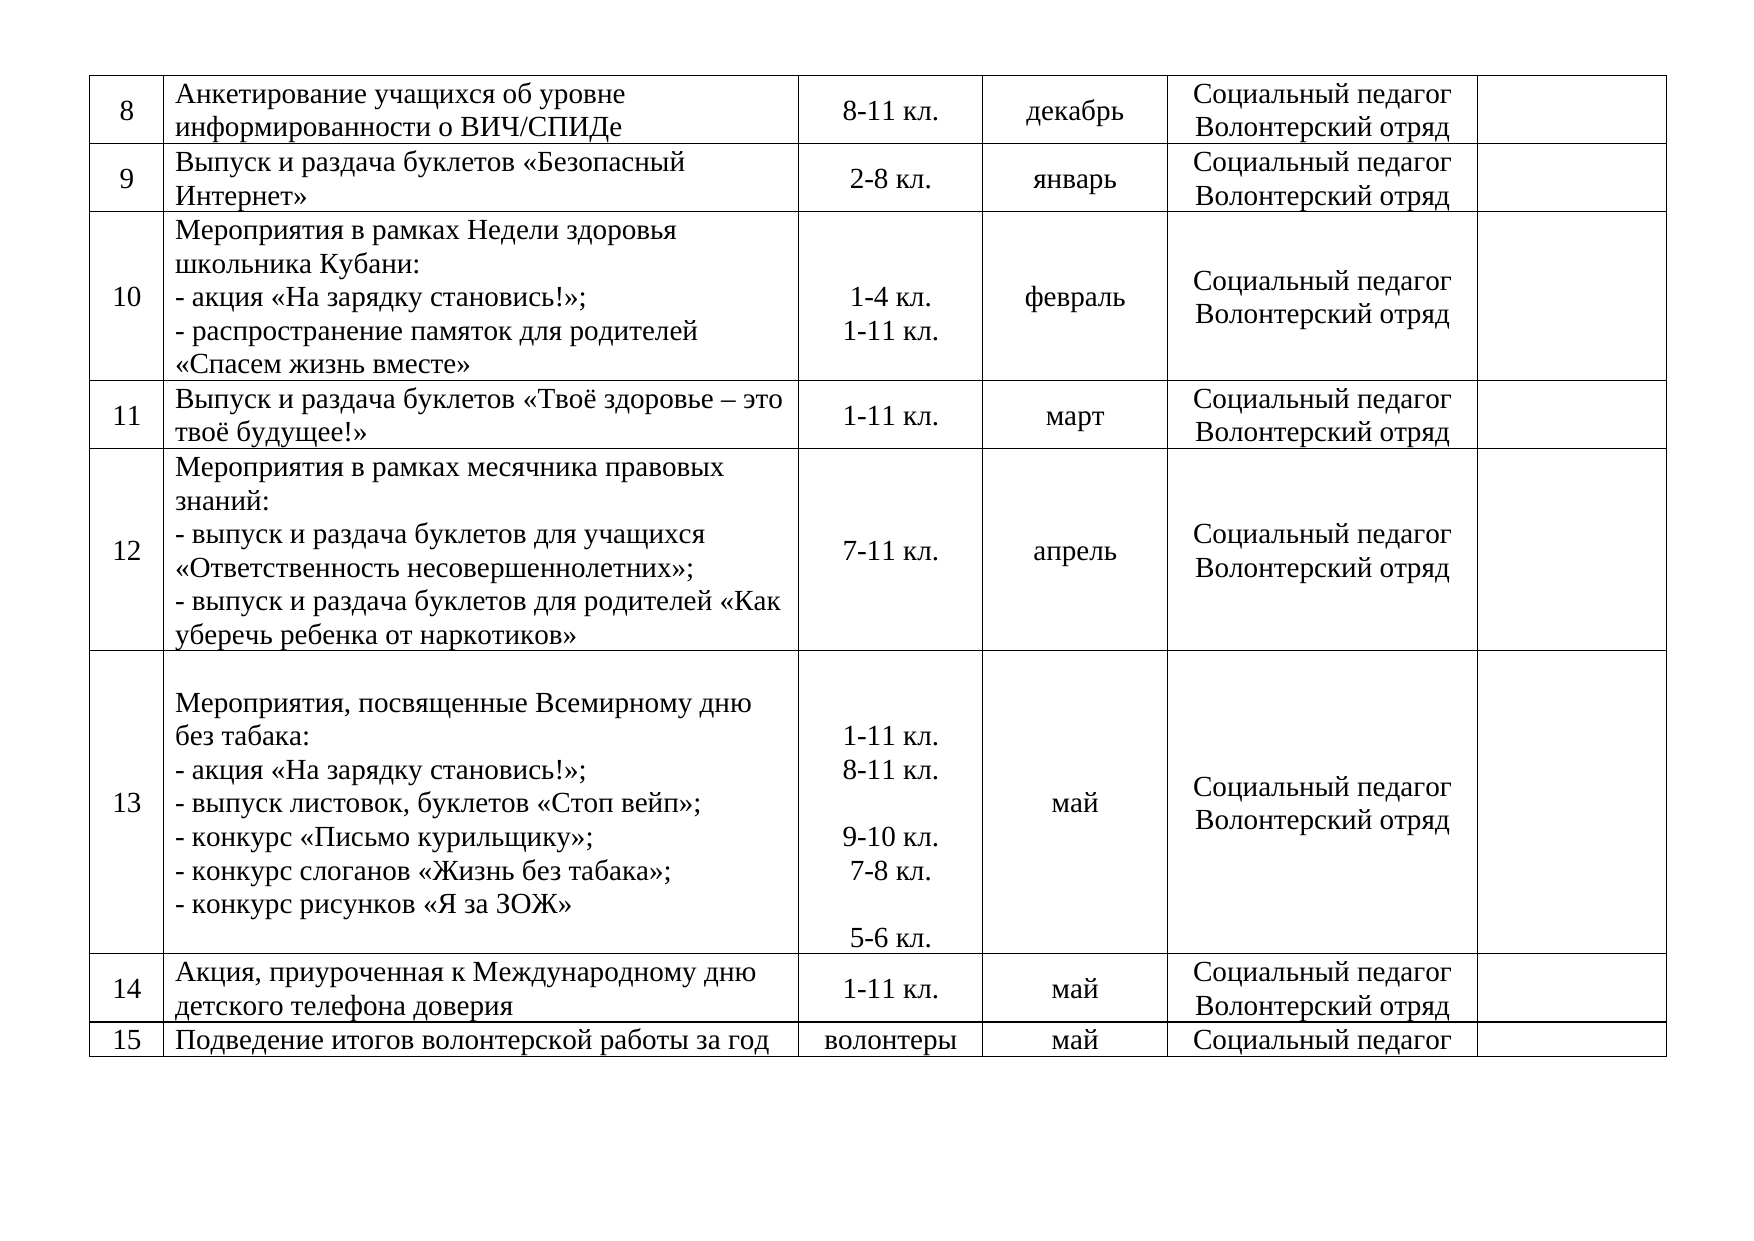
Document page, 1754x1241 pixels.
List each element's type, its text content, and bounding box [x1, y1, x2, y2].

table_cell Выпуск и раздача буклетов «Безопасный Интернет» [164, 144, 798, 211]
table_cell Мероприятия, посвященные Всемирному дню без табака: - акция «На зарядку становись!»; - выпуск листовок, буклетов «Стоп вейп»; - конкурс «Письмо курильщику»; - конкурс слоганов «Жизнь без табака»; - конкурс рисунков «Я за ЗОЖ» [164, 651, 798, 953]
table_cell май [983, 954, 1167, 1021]
table_cell Мероприятия в рамках Недели здоровья школьника Кубани: - акция «На зарядку становись!»; - распространение памяток для родителей «Спасем жизнь вместе» [164, 212, 798, 380]
table_cell Социальный педагог Волонтерский отряд [1168, 212, 1477, 380]
table_cell Выпуск и раздача буклетов «Твоё здоровье – это твоё будущее!» [164, 381, 798, 448]
table_cell 12 [90, 449, 163, 650]
table_cell май [983, 1023, 1167, 1056]
table_cell [1478, 144, 1666, 211]
table_cell декабрь [983, 76, 1167, 143]
table_cell 11 [90, 381, 163, 448]
table_cell 9 [90, 144, 163, 211]
table_cell 7-11 кл. [799, 449, 982, 650]
table_cell 1-11 кл. 8-11 кл. 9-10 кл. 7-8 кл. 5-6 кл. [799, 651, 982, 953]
table_cell май [983, 651, 1167, 953]
table_cell 13 [90, 651, 163, 953]
table_cell волонтеры [799, 1023, 982, 1056]
table_cell 8-11 кл. [799, 76, 982, 143]
table_cell апрель [983, 449, 1167, 650]
table_cell [1478, 954, 1666, 1021]
table_cell март [983, 381, 1167, 448]
table_cell 10 [90, 212, 163, 380]
table_cell 15 [90, 1023, 163, 1056]
table_cell Социальный педагог Волонтерский отряд [1168, 651, 1477, 953]
table_cell 1-11 кл. [799, 954, 982, 1021]
table_cell [1478, 651, 1666, 953]
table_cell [1168, 76, 1477, 143]
table_cell [1478, 212, 1666, 380]
table_cell [1478, 381, 1666, 448]
table_cell 14 [90, 954, 163, 1021]
table_cell 8 [90, 76, 163, 143]
table_cell [1478, 1023, 1666, 1056]
table_cell 1-4 кл. 1-11 кл. [799, 212, 982, 380]
table_cell февраль [983, 212, 1167, 380]
table_cell 1-11 кл. [799, 381, 982, 448]
table_cell [1478, 76, 1666, 143]
table_cell Социальный педагог Волонтерский отряд [1168, 954, 1477, 1021]
table_cell [1478, 449, 1666, 650]
table_cell Акция, приуроченная к Международному дню детского телефона доверия [164, 954, 798, 1021]
table_cell Социальный педагог [1168, 1023, 1477, 1056]
table_cell Подведение итогов волонтерской работы за год [164, 1023, 798, 1056]
table_cell Социальный педагог Волонтерский отряд [1168, 144, 1477, 211]
table_cell январь [983, 144, 1167, 211]
table_cell 2-8 кл. [799, 144, 982, 211]
table_cell Анкетирование учащихся об уровне информированности о ВИЧ/СПИДе [164, 76, 798, 143]
table_cell Социальный педагог Волонтерский отряд [1168, 381, 1477, 448]
table_cell Мероприятия в рамках месячника правовых знаний: - выпуск и раздача буклетов для учащихся «Ответственность несовершеннолетних»; - выпуск и раздача буклетов для родителей «Как уберечь ребенка от наркотиков» [164, 449, 798, 650]
table_cell Социальный педагог Волонтерский отряд [1168, 449, 1477, 650]
